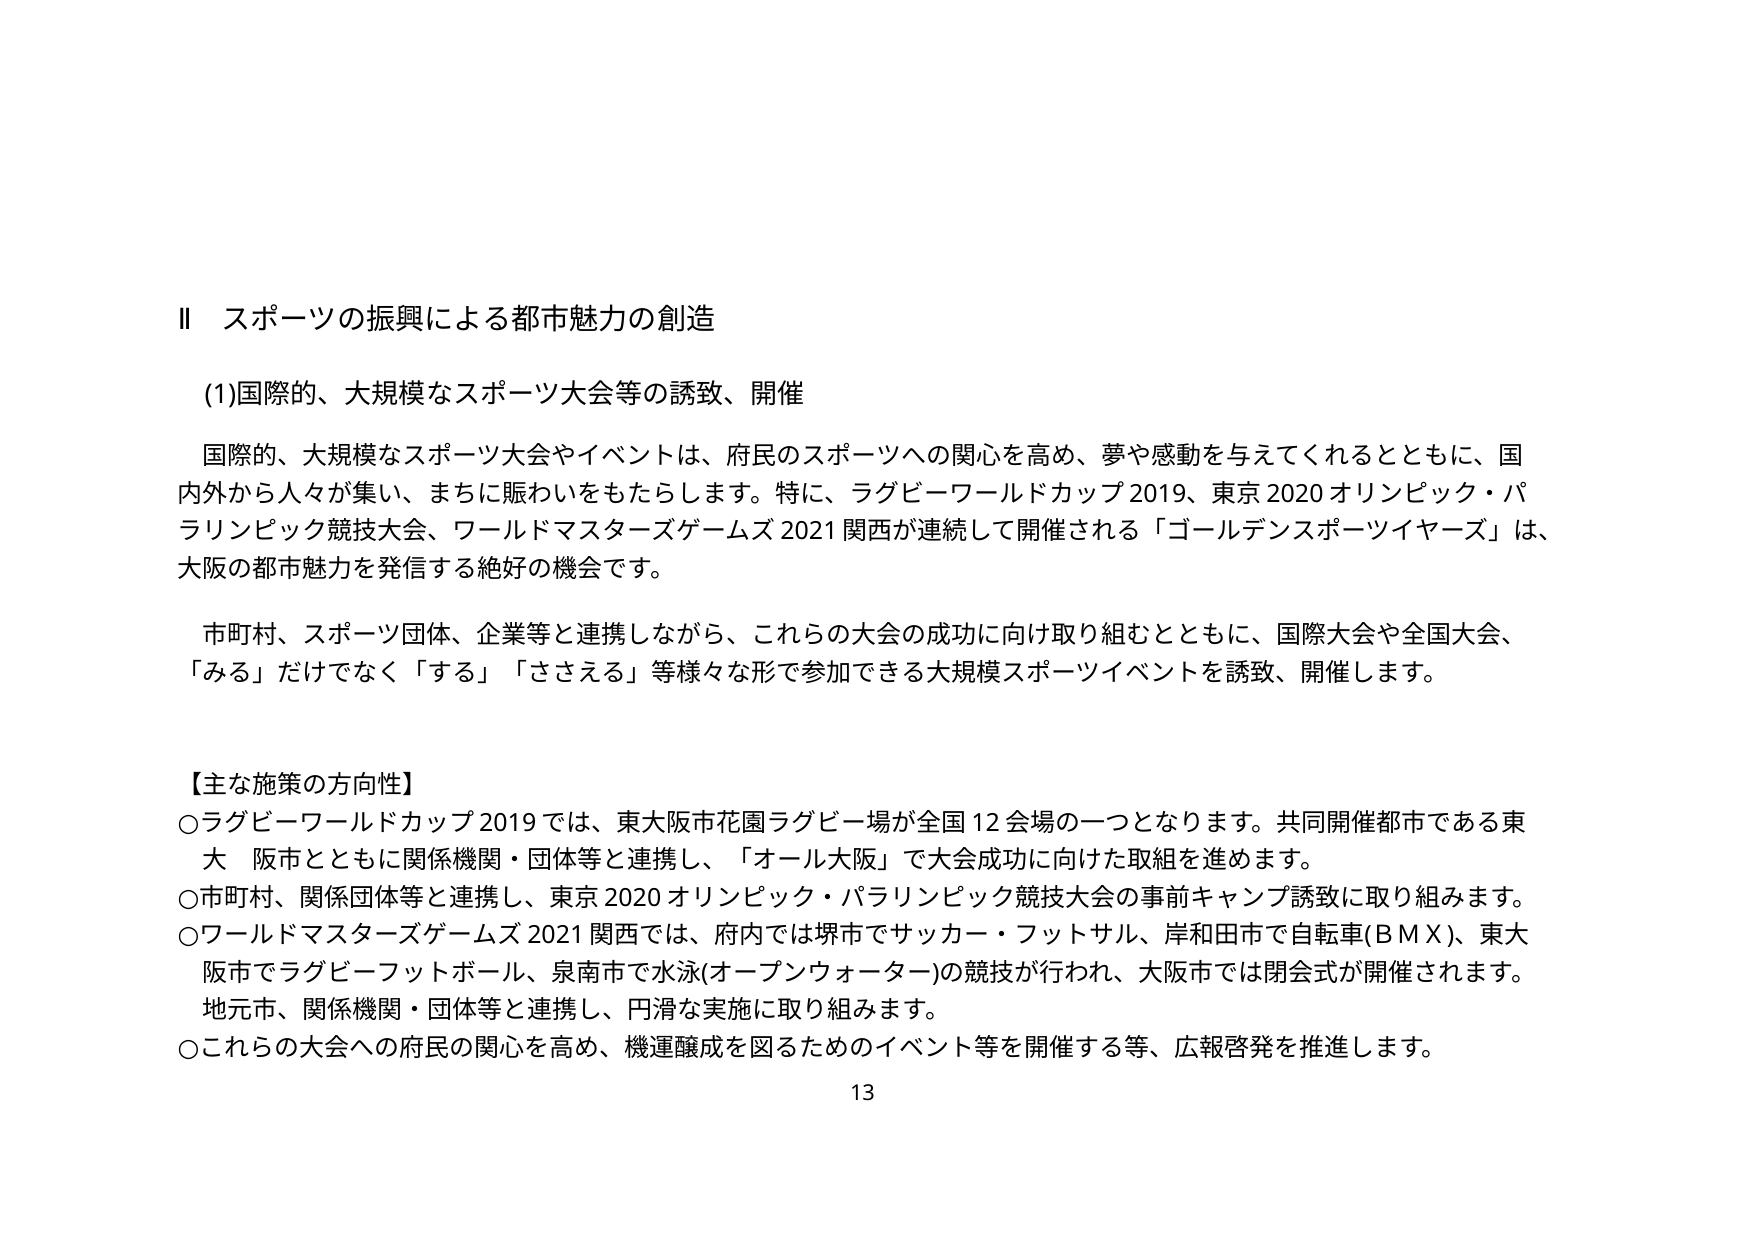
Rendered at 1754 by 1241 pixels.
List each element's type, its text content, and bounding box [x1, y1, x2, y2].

text 国際的、大規模なスポーツ大会やイベントは、府民のスポーツへの関心を高め、夢や感動を与えてくれるとともに、国内外から人々が集い、まちに賑わいをもたらします。特に、ラグビーワールドカップ2019、東京2020オリンピック・パラリンピック競技大会、ワールドマスターズゲームズ2021関西が連続して開催される「ゴールデンスポーツイヤーズ」は、大阪の都市魅力を発信する絶好の機会です。 [177, 435, 1547, 585]
text ○ワールドマスターズゲームズ2021関西では、府内では堺市でサッカー・フットサル、岸和田市で自転車(ＢＭＸ)、東大阪市でラグビーフットボール、泉南市で水泳(オープンウォーター)の競技が行われ、大阪市では閉会式が開催されます。 [177, 914, 1547, 989]
text ○これらの大会への府民の関心を高め、機運醸成を図るためのイベント等を開催する等、広報啓発を推進します。 [177, 1027, 1547, 1064]
text (1)国際的、大規模なスポーツ大会等の誘致、開催 [177, 354, 1547, 429]
text 地元市、関係機関・団体等と連携し、円滑な実施に取り組みます。 [177, 989, 1547, 1027]
text 【主な施策の方向性】 [177, 764, 1547, 802]
text ○ラグビーワールドカップ2019では、東大阪市花園ラグビー場が全国12会場の一つとなります。共同開催都市である東大 阪市とともに関係機関・団体等と連携し、「オール大阪」で大会成功に向けた取組を進めます。 [177, 802, 1547, 877]
text ○市町村、関係団体等と連携し、東京2020オリンピック・パラリンピック競技大会の事前キャンプ誘致に取り組みます。 [177, 877, 1547, 914]
text Ⅱ スポーツの振興による都市魅力の創造 [177, 279, 1547, 354]
text 市町村、スポーツ団体、企業等と連携しながら、これらの大会の成功に向け取り組むとともに、国際大会や全国大会、「みる」だけでなく「する」「ささえる」等様々な形で参加できる大規模スポーツイベントを誘致、開催します。 [177, 614, 1547, 689]
